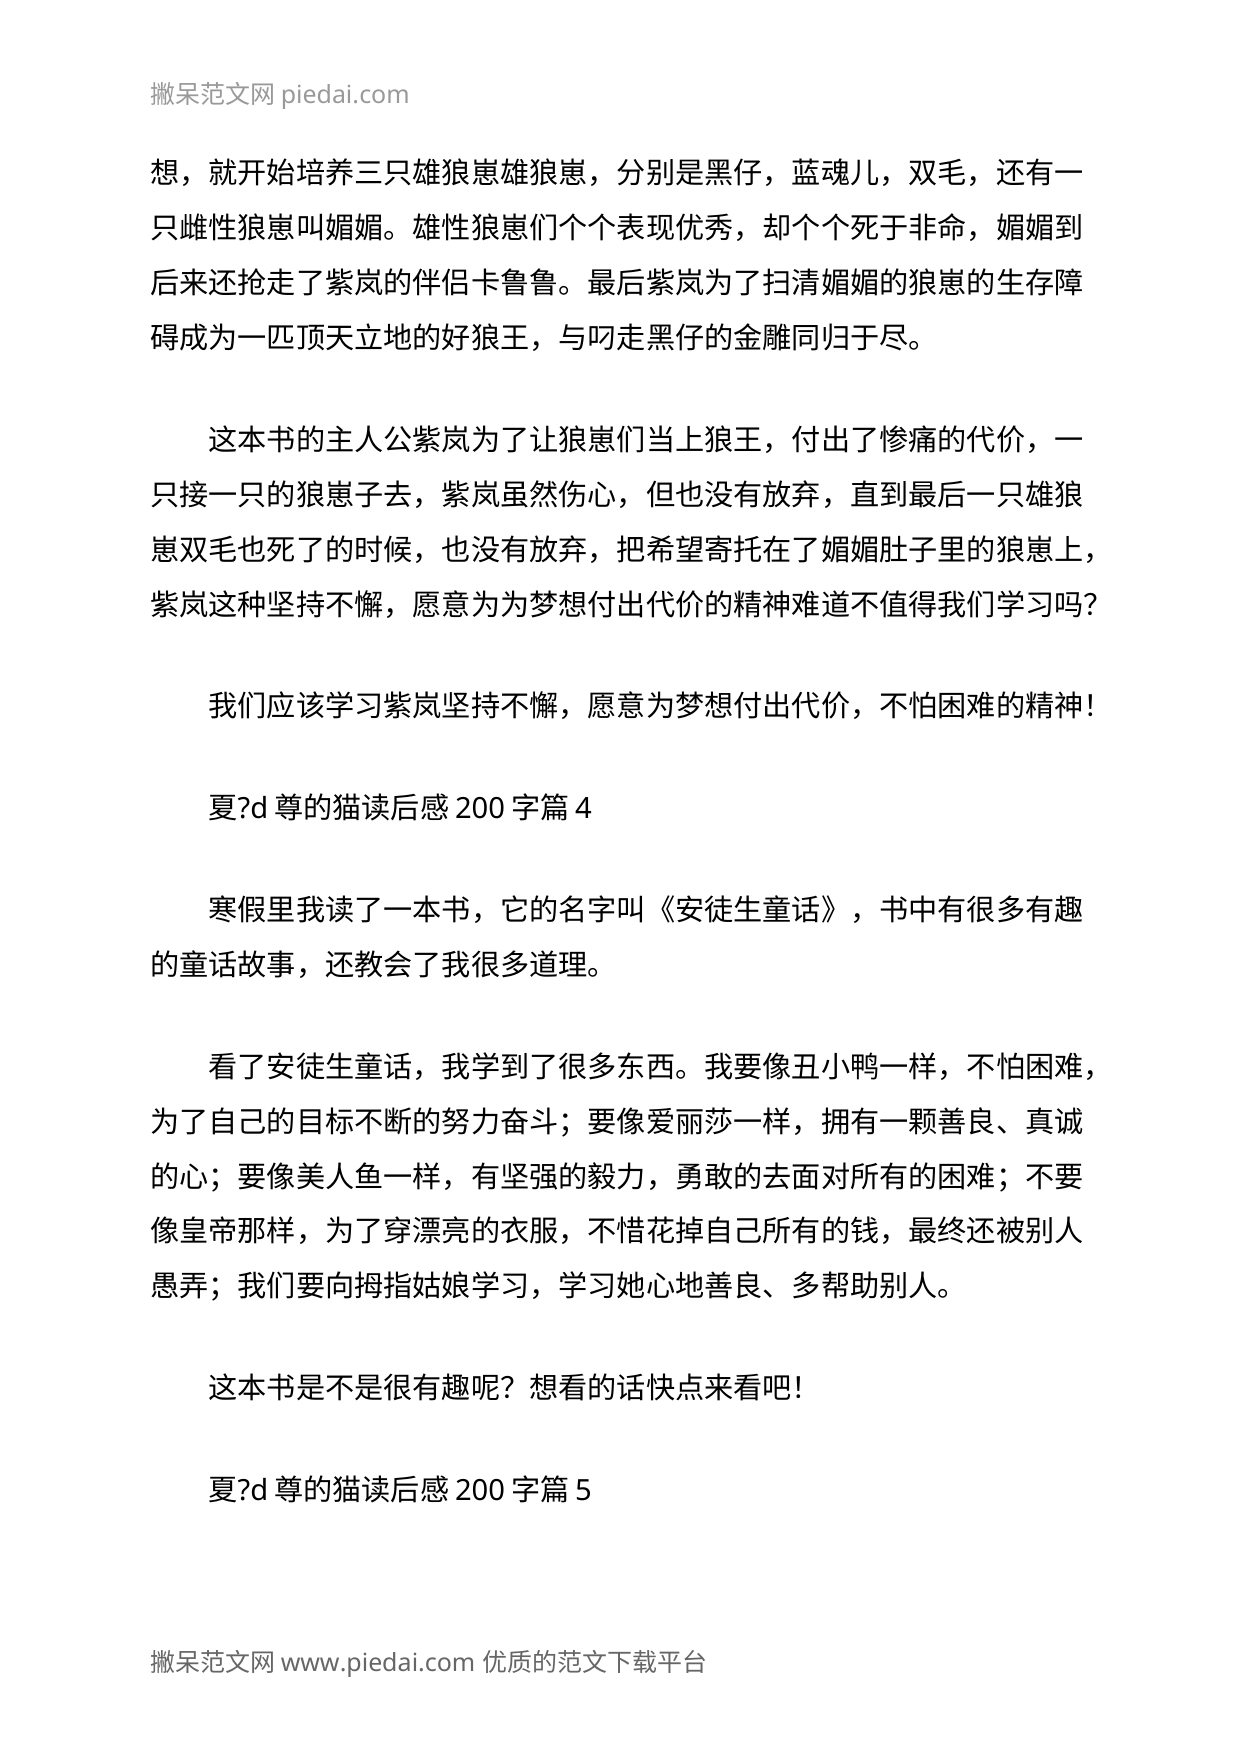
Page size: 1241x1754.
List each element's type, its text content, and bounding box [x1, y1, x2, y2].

text 寒假里我读了一本书，它的名字叫《安徒生童话》，书中有很多有趣的童话故事，还教会了我很多道理。 [150, 887, 1090, 984]
text 这本书是不是很有趣呢？想看的话快点来看吧！ [150, 1365, 1090, 1407]
text 夏?d尊的猫读后感200字篇4 [150, 785, 1090, 827]
text 夏?d尊的猫读后感200字篇5 [150, 1466, 1090, 1509]
text 这本书的主人公紫岚为了让狼崽们当上狼王，付出了惨痛的代价，一只接一只的狼崽子去，紫岚虽然伤心，但也没有放弃，直到最后一只雄狼崽双毛也死了的时候，也没有放弃，把希望寄托在了媚媚肚子里的狼崽上，紫岚这种坚持不懈，愿意为为梦想付出代价的精神难道不值得我们学习吗？ [150, 416, 1090, 623]
text 看了安徒生童话，我学到了很多东西。我要像丑小鸭一样，不怕困难，为了自己的目标不断的努力奋斗；要像爱丽莎一样，拥有一颗善良、真诚的心；要像美人鱼一样，有坚强的毅力，勇敢的去面对所有的困难；不要像皇帝那样，为了穿漂亮的衣服，不惜花掉自己所有的钱，最终还被别人愚弄；我们要向拇指姑娘学习，学习她心地善良、多帮助别人。 [150, 1043, 1090, 1305]
text 我们应该学习紫岚坚持不懈，愿意为梦想付出代价，不怕困难的精神！ [150, 683, 1090, 725]
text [150, 150, 1090, 357]
